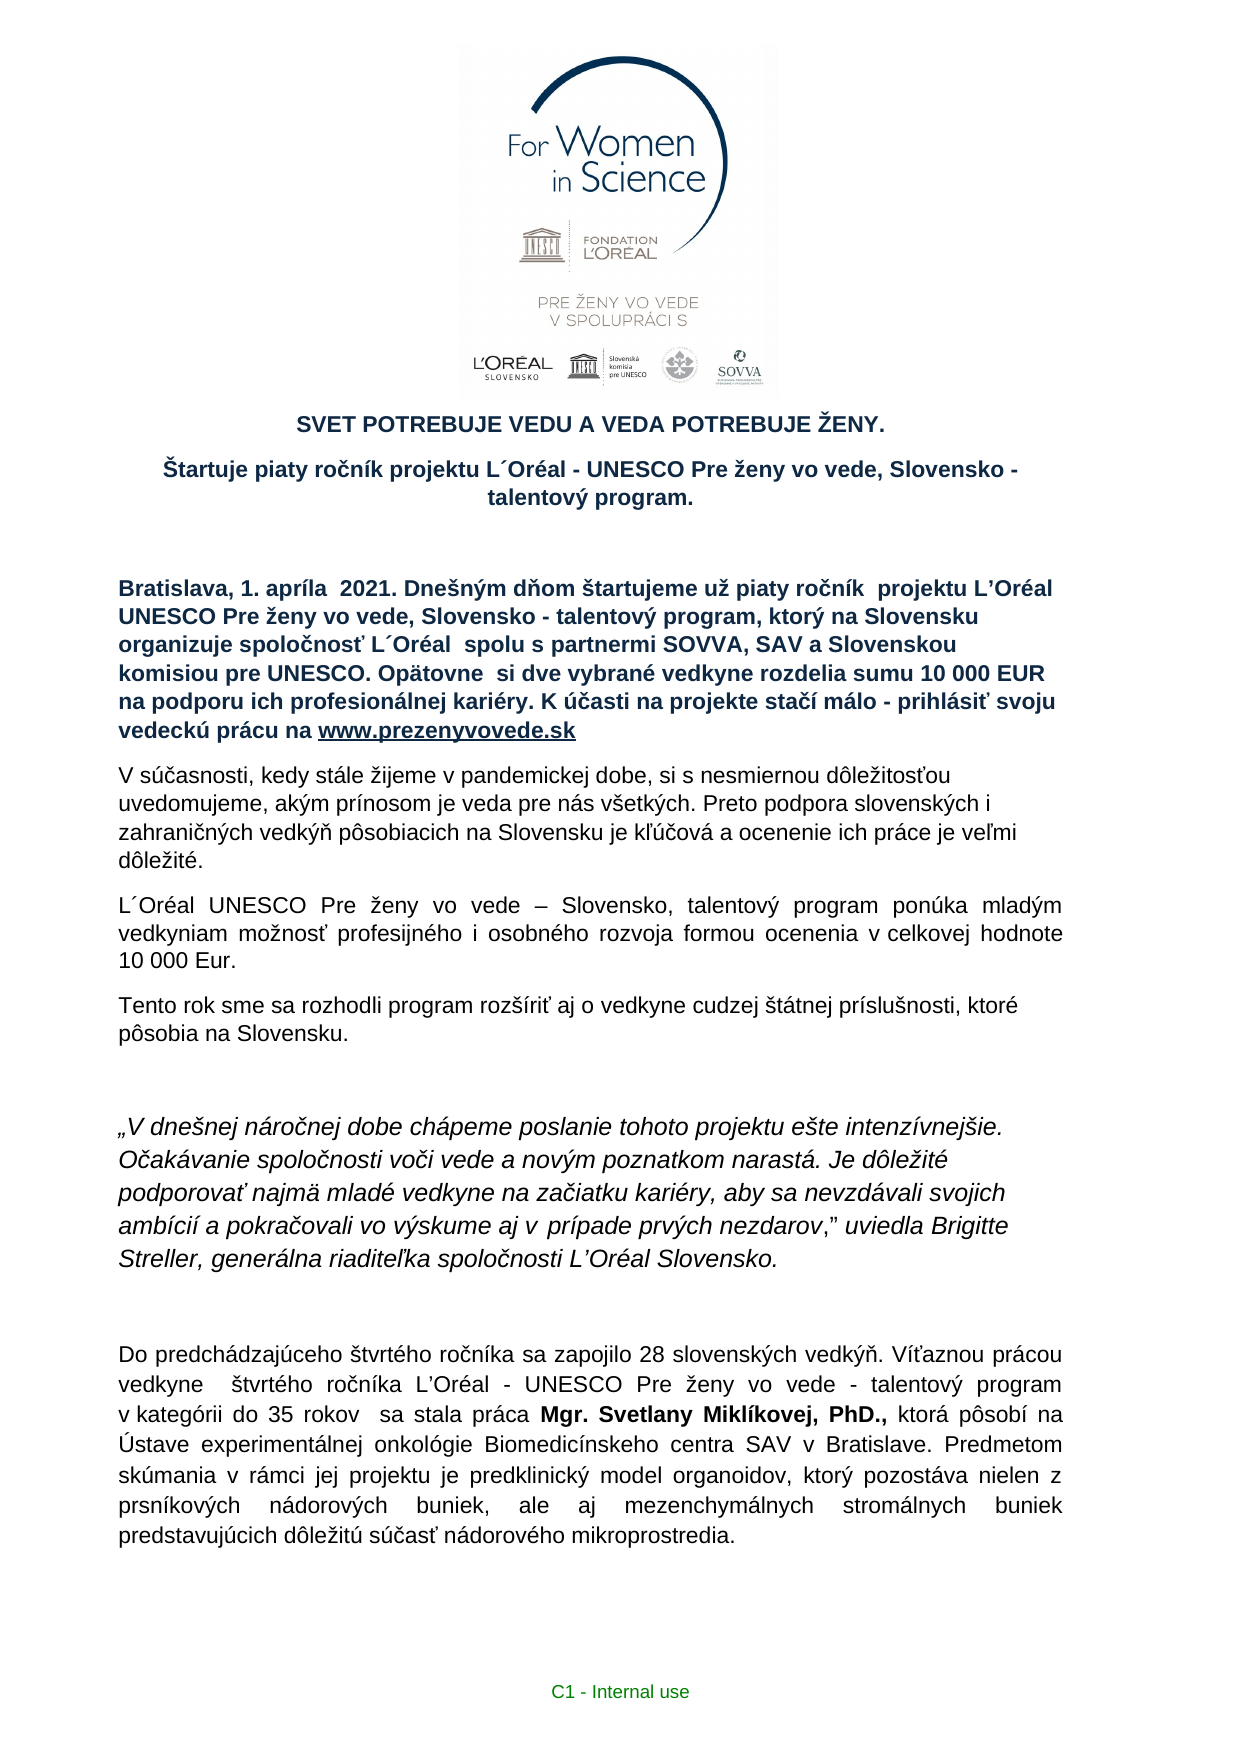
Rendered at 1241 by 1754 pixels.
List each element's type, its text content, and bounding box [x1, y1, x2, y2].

text L´Oréal UNESCO Pre ženy vo vede – Slovensko, talentový program ponúka mladým vedkyniam možnosť profesijného i osobného rozvoja formou ocenenia v celkovej hodnote 10 000 Eur. [118, 892, 1063, 974]
text V súčasnosti, kedy stále žijeme v pandemickej dobe, si s nesmiernou dôležitosťou uvedomujeme, akým prínosom je veda pre nás všetkých. Preto podpora slovenských i zahraničných vedkýň pôsobiacich na Slovensku je kľúčová a ocenenie ich práce je veľmi dôležité. [118, 762, 1063, 873]
text SVET POTREBUJE VEDU A VEDA POTREBUJE ŽENY. [118, 411, 1063, 437]
text Bratislava, 1. apríla 2021. Dnešným dňom štartujeme už piaty ročník projektu L’Oréal UNESCO Pre ženy vo vede, Slovensko - talentový program, ktorý na Slovensku organizuje spoločnosť L´Oréal spolu s partnermi SOVVA, SAV a Slovenskou komisiou pre UNESCO. Opätovne si dve vybrané vedkyne rozdelia sumu 10 000 EUR na podporu ich profesionálnej kariéry. K účasti na projekte stačí málo - prihlásiť svoju vedeckú prácu na www.prezenyvovede.sk [118, 574, 1063, 743]
text Štartuje piaty ročník projektu L´Oréal - UNESCO Pre ženy vo vede, Slovensko -talentový program. [118, 456, 1063, 511]
text Tento rok sme sa rozhodli program rozšíriť aj o vedkyne cudzej štátnej príslušnosti, ktoré pôsobia na Slovensku. [118, 992, 1063, 1046]
text Do predchádzajúceho štvrtého ročníka sa zapojilo 28 slovenských vedkýň. Víťaznou prácou vedkyne štvrtého ročníka L’Oréal - UNESCO Pre ženy vo vede - talentový program v kategórii do 35 rokov sa stala práca Mgr. Svetlany Miklíkovej, PhD., ktorá pôsobí na Ústave experimentálnej onkológie Biomedicínskeho centra SAV v Bratislave. Predmetom skúmania v rámci jej projektu je predklinický model organoidov, ktorý pozostáva nielen z prsníkových nádorových buniek, ale aj mezenchymálnych stromálnych buniek predstavujúcich dôležitú súčasť nádorového mikroprostredia. [118, 1341, 1063, 1548]
text „V dnešnej náročnej dobe chápeme poslanie tohoto projektu ešte intenzívnejšie. Očakávanie spoločnosti voči vede a novým poznatkom narastá. Je dôležité podporovať najmä mladé vedkyne na začiatku kariéry, aby sa nevzdávali svojich ambícií a pokračovali vo výskume aj v prípade prvých nezdarov,” uviedla Brigitte Streller, generálna riaditeľka spoločnosti L’Oréal Slovensko. [118, 1112, 1063, 1273]
picture [457, 44, 779, 399]
